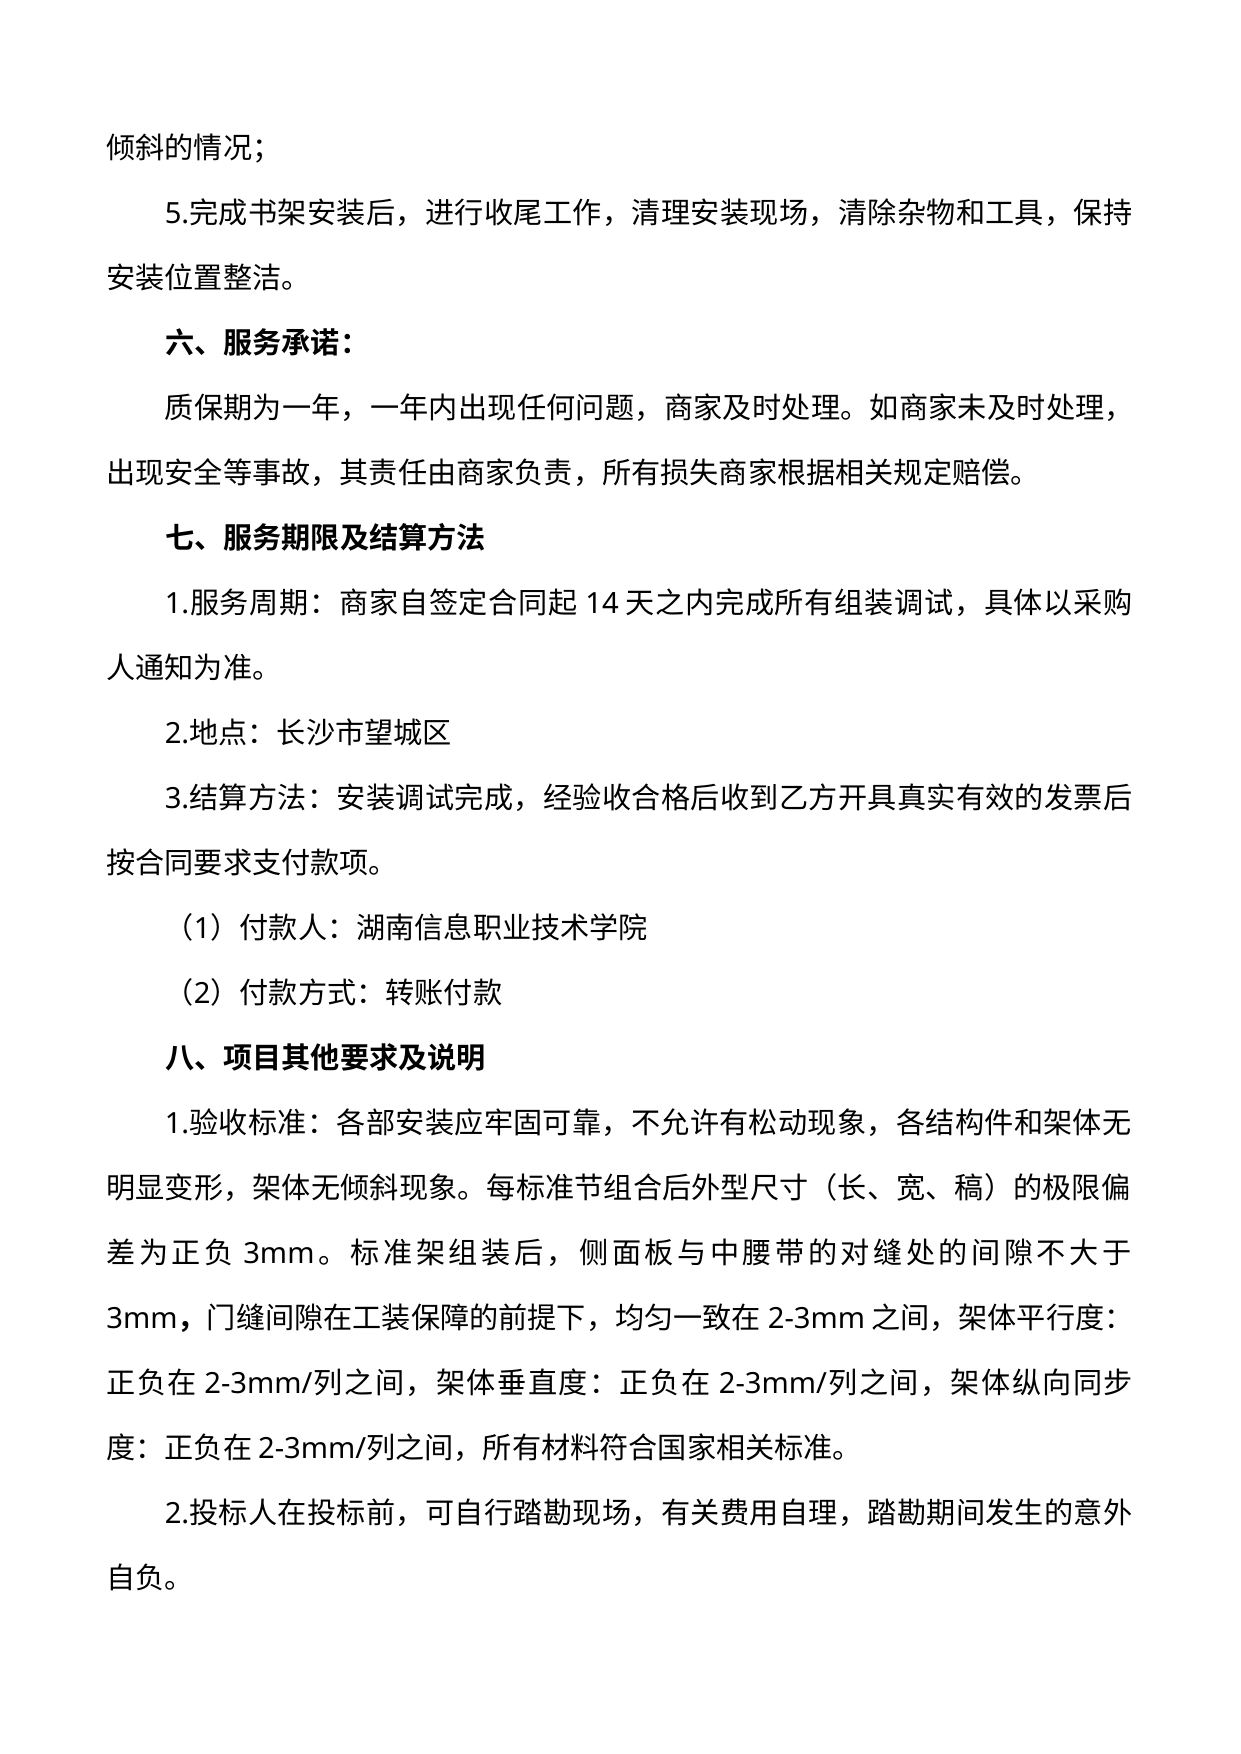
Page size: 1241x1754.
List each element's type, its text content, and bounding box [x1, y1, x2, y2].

text 2.地点：长沙市望城区 [106, 698, 1134, 763]
text 质保期为一年，一年内出现任何问题，商家及时处理。如商家未及时处理，出现安全等事故，其责任由商家负责，所有损失商家根据相关规定赔偿。 [106, 373, 1134, 503]
text 八、项目其他要求及说明 [106, 1023, 1134, 1088]
text （2）付款方式：转账付款 [106, 958, 1134, 1023]
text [106, 113, 1134, 178]
text 5.完成书架安装后，进行收尾工作，清理安装现场，清除杂物和工具，保持安装位置整洁。 [106, 178, 1134, 308]
text 2.投标人在投标前，可自行踏勘现场，有关费用自理，踏勘期间发生的意外自负。 [106, 1478, 1134, 1608]
text 七、服务期限及结算方法 [106, 503, 1134, 568]
text 六、服务承诺： [106, 308, 1134, 373]
text 1.服务周期：商家自签定合同起14天之内完成所有组装调试，具体以采购人通知为准。 [106, 568, 1134, 698]
text 1.验收标准：各部安装应牢固可靠，不允许有松动现象，各结构件和架体无明显变形，架体无倾斜现象。每标准节组合后外型尺寸（长、宽、稿）的极限偏差为正负3mm。标准架组装后，侧面板与中腰带的对缝处的间隙不大于3mm，门缝间隙在工装保障的前提下，均匀一致在2-3mm之间，架体平行度：正负在2-3mm/列之间，架体垂直度：正负在2-3mm/列之间，架体纵向同步度：正负在2-3mm/列之间，所有材料符合国家相关标准。 [106, 1088, 1134, 1478]
text （1）付款人：湖南信息职业技术学院 [106, 893, 1134, 958]
text 3.结算方法：安装调试完成，经验收合格后收到乙方开具真实有效的发票后按合同要求支付款项。 [106, 763, 1134, 893]
